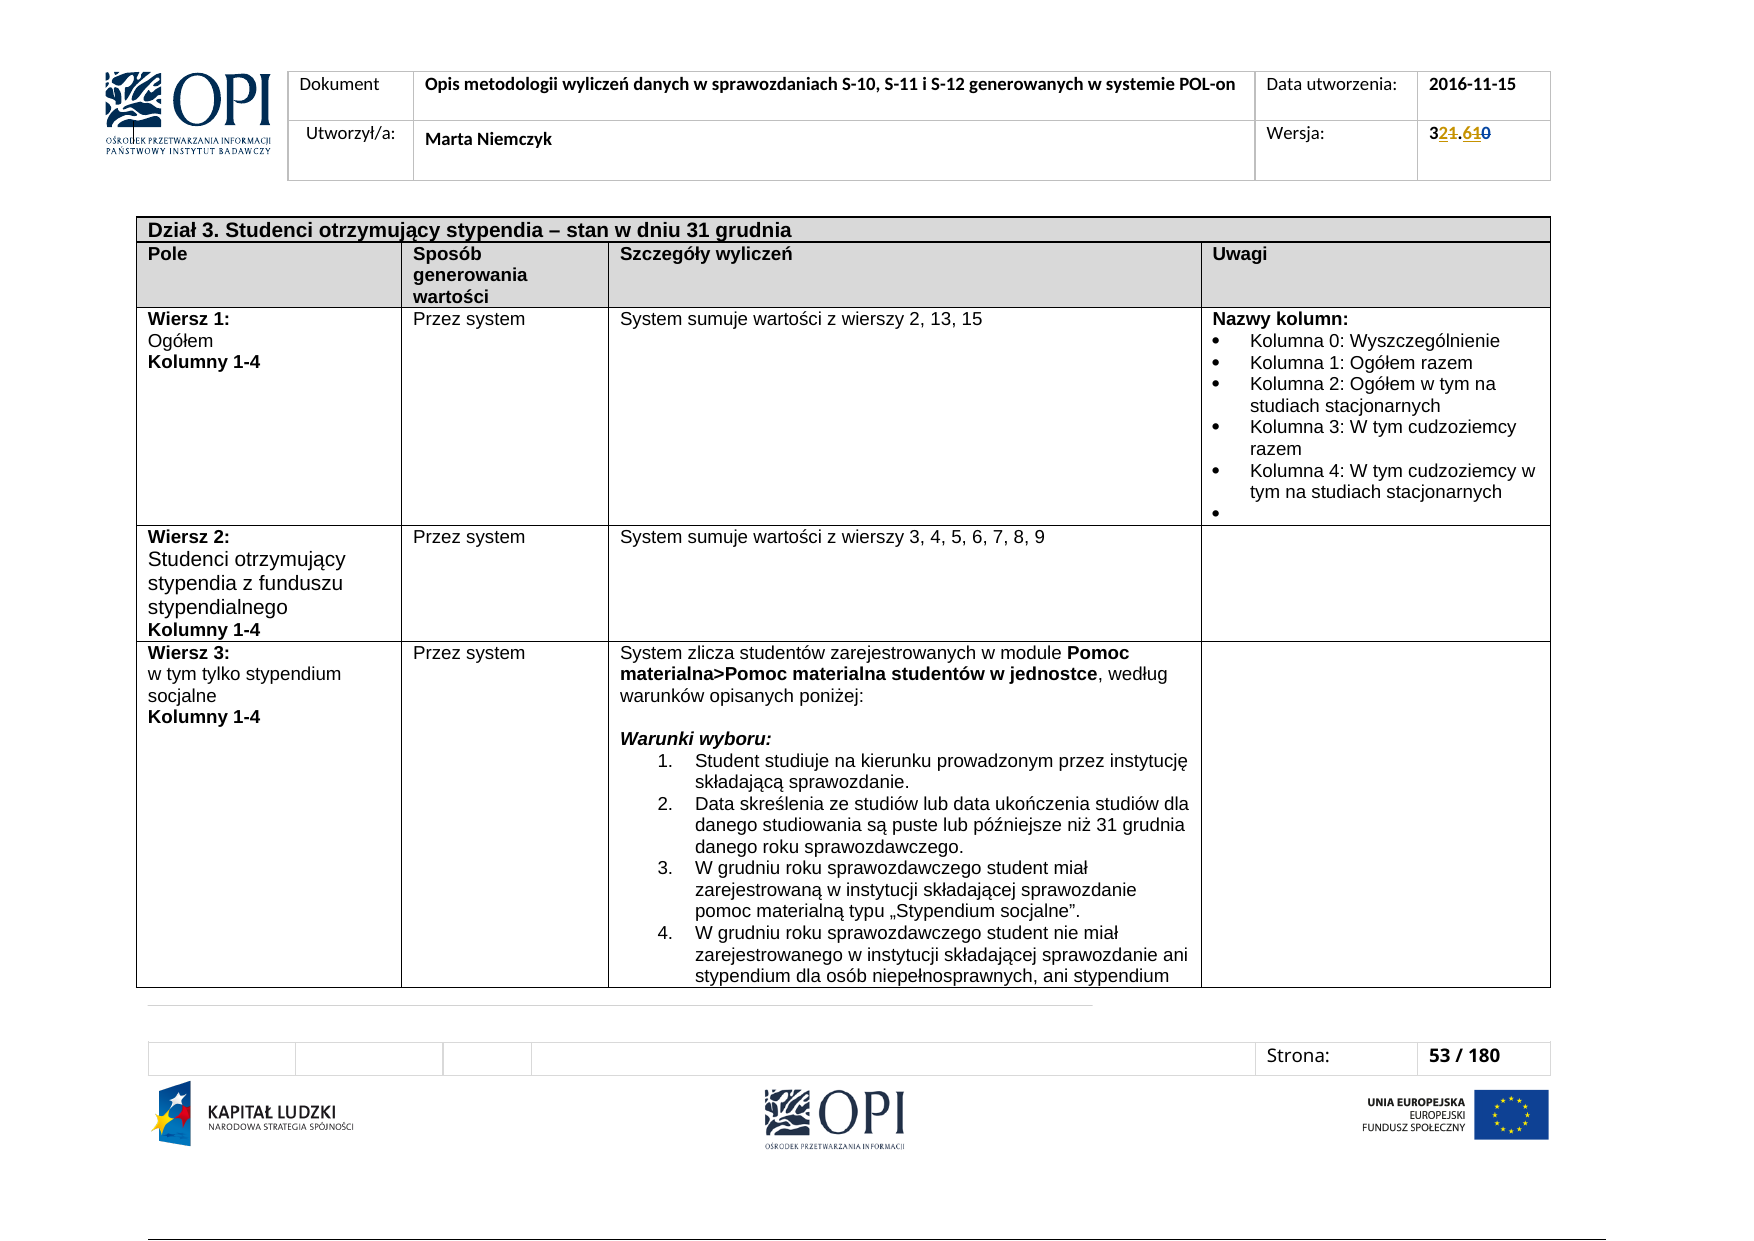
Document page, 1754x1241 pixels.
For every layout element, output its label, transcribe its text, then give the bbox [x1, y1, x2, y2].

table_cell Przez system [402, 642, 608, 987]
table_cell Przez system [402, 308, 608, 524]
table_cell [1202, 526, 1550, 641]
table_cell Sposób generowania wartości [402, 243, 608, 307]
table_cell Wiersz 3: w tym tylko stypendium socjalne Kolumny 1-4 [137, 642, 401, 987]
table_cell Pole [137, 243, 401, 307]
table_header Dział 3. Studenci otrzymujący stypendia – stan w dniu 31 grudnia [137, 218, 1550, 241]
picture [1346, 1076, 1551, 1152]
table_cell Nazwy kolumn: Kolumna 0: Wyszczególnienie Kolumna 1: Ogółem razem Kolumna 2: Ogółem w tym na studiach stacjonarnych Kolumna 3: W tym cudzoziemcy razem Kolumna 4: W tym cudzoziemcy w tym na studiach stacjonarnych [1202, 308, 1550, 524]
table_cell Wiersz 2: Studenci otrzymujący stypendia z funduszu stypendialnego Kolumny 1-4 [137, 526, 401, 641]
table_cell Uwagi [1202, 243, 1550, 307]
table_cell System sumuje wartości z wierszy 2, 13, 15 [609, 308, 1201, 524]
picture [729, 1076, 939, 1154]
picture [147, 1075, 357, 1154]
table_cell System sumuje wartości z wierszy 3, 4, 5, 6, 7, 8, 9 [609, 526, 1201, 641]
table_cell [1202, 642, 1550, 987]
table_cell Przez system [402, 526, 608, 641]
table_cell Szczegóły wyliczeń [609, 243, 1201, 307]
table_cell Wiersz 1: Ogółem Kolumny 1-4 [137, 308, 401, 524]
